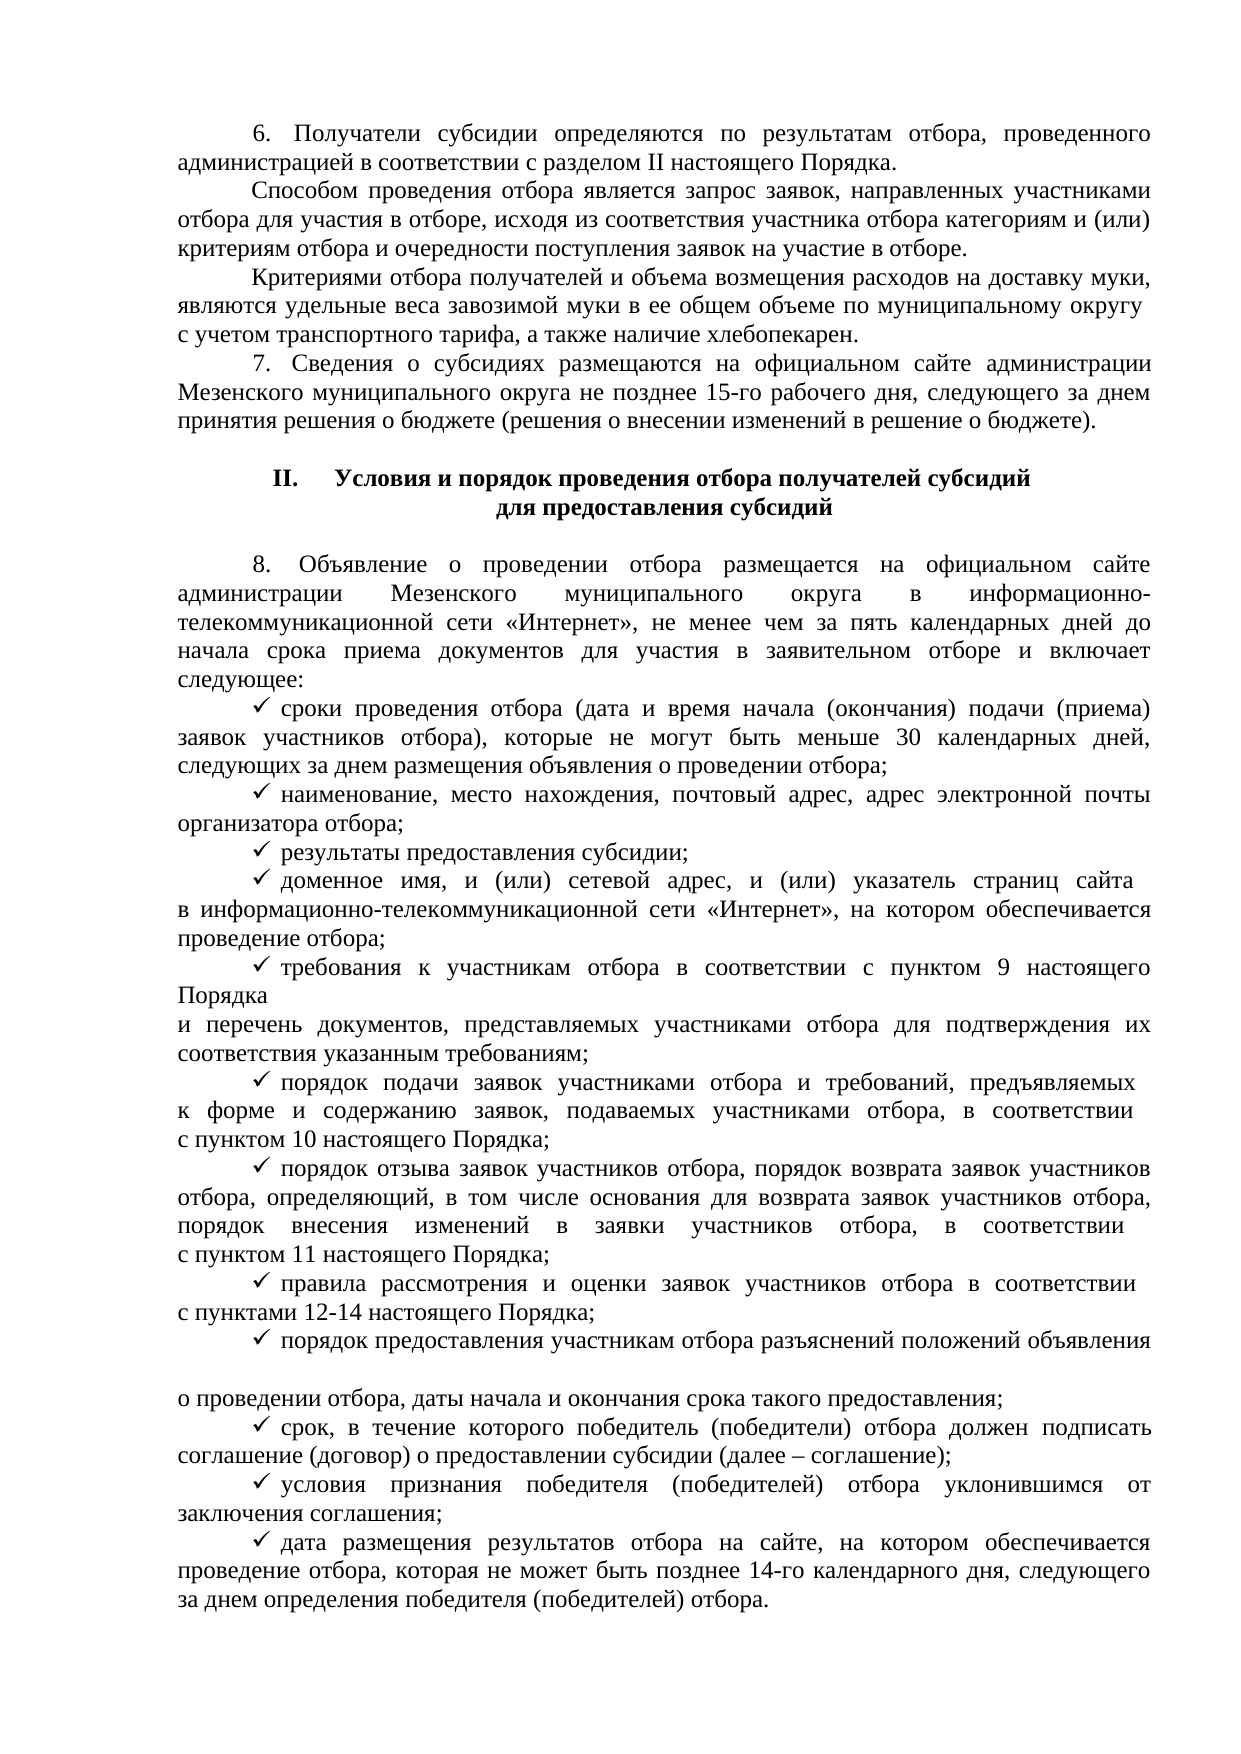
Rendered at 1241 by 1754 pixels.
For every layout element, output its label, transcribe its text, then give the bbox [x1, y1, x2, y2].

list срок, в течение которого победитель (победители) отбора должен подписать соглашение (договор) о предоставлении субсидии (далее – соглашение); [177, 1412, 1152, 1469]
text для предоставления субсидий [177, 492, 1152, 521]
list Объявление о проведении отбора размещается на официальном сайте администрации Мезенского муниципального округа в информационно-телекоммуникационной сети «Интернет», не менее чем за пять календарных дней до начала срока приема документов для участия в заявительном отборе и включает следующее: [177, 549, 1152, 693]
list дата размещения результатов отбора на сайте, на котором обеспечивается проведение отбора, которая не может быть позднее 14-го календарного дня, следующего за днем определения победителя (победителей) отбора. [177, 1527, 1152, 1613]
list Получатели субсидии определяются по результатам отбора, проведенного администрацией в соответствии с разделом II настоящего Порядка. [177, 118, 1152, 176]
list порядок отзыва заявок участников отбора, порядок возврата заявок участников отбора, определяющий, в том числе основания для возврата заявок участников отбора, порядок внесения изменений в заявки участников отбора, в соответствии с пунктом 11 настоящего Порядка; [177, 1153, 1152, 1268]
text Критериями отбора получателей и объема возмещения расходов на доставку муки, являются удельные веса завозимой муки в ее общем объеме по муниципальному округу с учетом транспортного тарифа, а также наличие хлебопекарен. [177, 262, 1152, 348]
list условия признания победителя (победителей) отбора уклонившимся от заключения соглашения; [177, 1469, 1152, 1527]
list Сведения о субсидиях размещаются на официальном сайте администрации Мезенского муниципального округа не позднее 15-го рабочего дня, следующего за днем принятия решения о бюджете (решения о внесении изменений в решение о бюджете). [177, 348, 1152, 434]
list наименование, место нахождения, почтовый адрес, адрес электронной почты организатора отбора; [177, 779, 1152, 837]
list сроки проведения отбора (дата и время начала (окончания) подачи (приема) заявок участников отбора), которые не могут быть меньше 30 календарных дней, следующих за днем размещения объявления о проведении отбора; [177, 693, 1152, 779]
list доменное имя, и (или) сетевой адрес, и (или) указатель страниц сайта в информационно-телекоммуникационной сети «Интернет», на котором обеспечивается проведение отбора; [177, 866, 1152, 952]
list результаты предоставления субсидии; [177, 837, 1152, 866]
list требования к участникам отбора в соответствии с пунктом 9 настоящего Порядка и перечень документов, представляемых участниками отбора для подтверждения их соответствия указанным требованиям; [177, 952, 1152, 1067]
list порядок предоставления участникам отбора разъяснений положений объявления о проведении отбора, даты начала и окончания срока такого предоставления; [177, 1326, 1152, 1412]
list правила рассмотрения и оценки заявок участников отбора в соответствии с пунктами 12-14 настоящего Порядка; [177, 1268, 1152, 1326]
text Способом проведения отбора является запрос заявок, направленных участниками отбора для участия в отборе, исходя из соответствия участника отбора категориям и (или) критериям отбора и очередности поступления заявок на участие в отборе. [177, 176, 1152, 262]
list Условия и порядок проведения отбора получателей субсидий [177, 463, 1152, 492]
list порядок подачи заявок участниками отбора и требований, предъявляемых к форме и содержанию заявок, подаваемых участниками отбора, в соответствии с пунктом 10 настоящего Порядка; [177, 1067, 1152, 1153]
